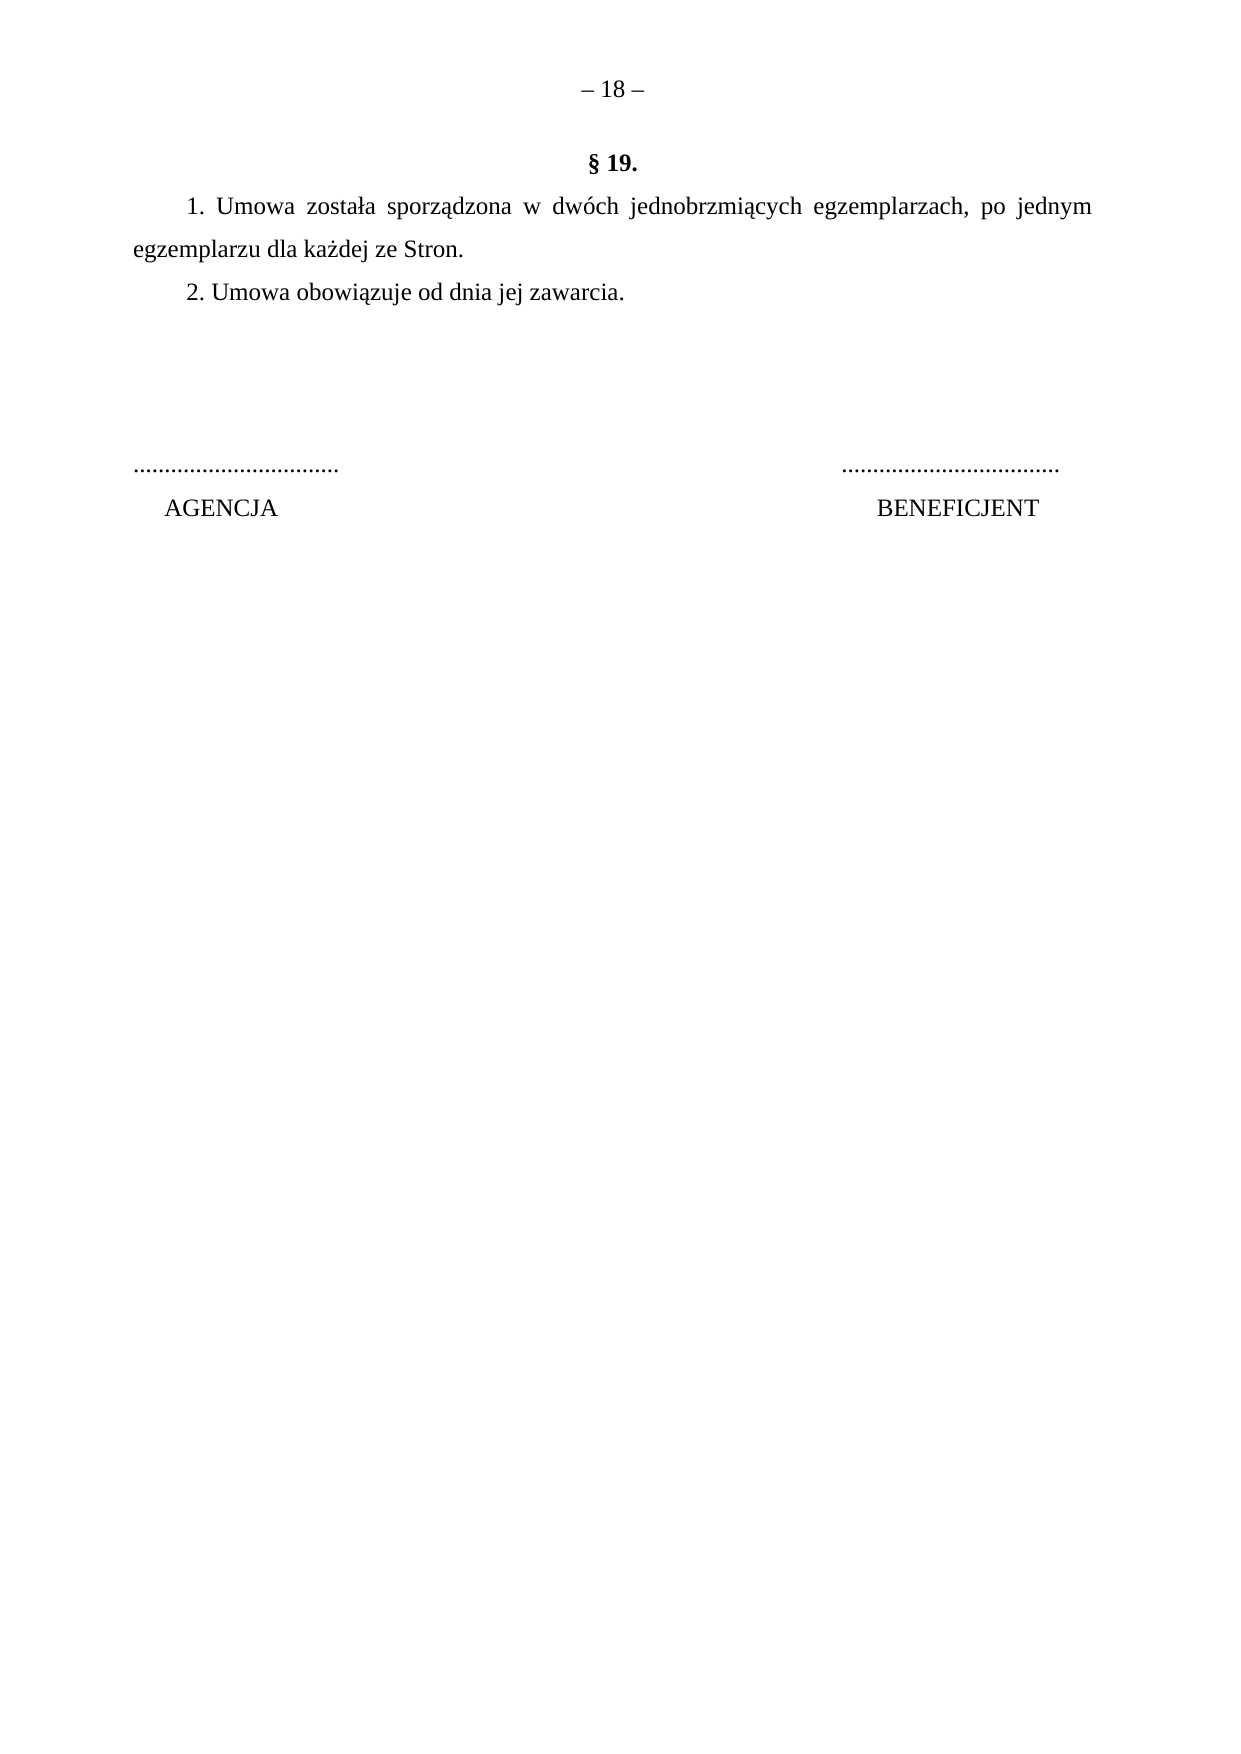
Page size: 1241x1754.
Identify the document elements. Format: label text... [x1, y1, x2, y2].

text AGENCJA BENEFICJENT [133, 493, 1092, 521]
text § 19. [133, 148, 1092, 176]
text ................................. ................................... [133, 449, 1092, 478]
text 1. Umowa została sporządzona w dwóch jednobrzmiących egzemplarzach, po jednym egzemplarzu dla każdej ze Stron. [133, 191, 1092, 263]
text 2. Umowa obowiązuje od dnia jej zawarcia. [133, 277, 1092, 306]
